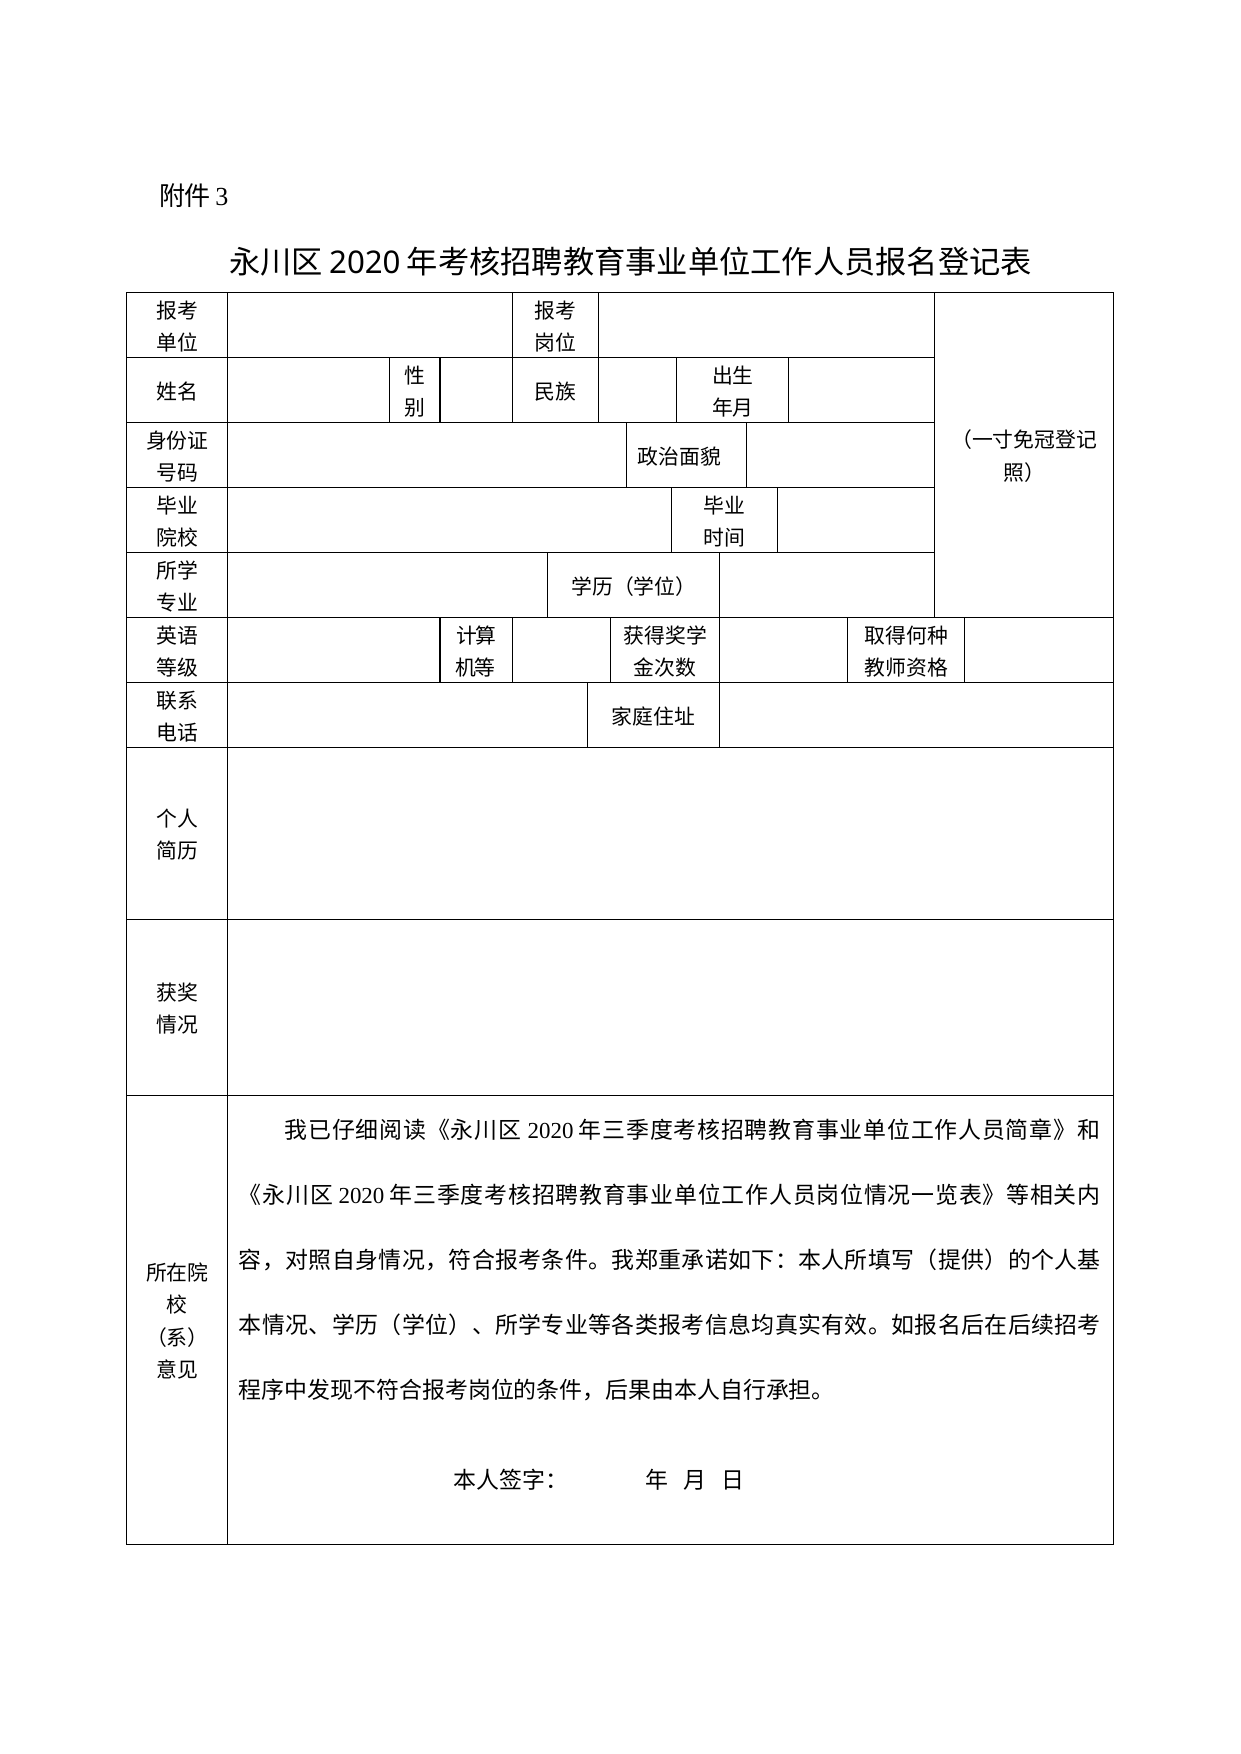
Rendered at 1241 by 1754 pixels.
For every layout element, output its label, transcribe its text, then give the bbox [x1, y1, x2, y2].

table_header [228, 293, 512, 357]
table_cell [789, 358, 934, 422]
table_cell [778, 488, 934, 552]
table_cell [513, 618, 610, 682]
table_cell [720, 618, 847, 682]
table_cell [228, 553, 547, 617]
table_cell 学历（学位） [548, 553, 719, 617]
table_header （一寸免冠登记照） [935, 293, 1113, 617]
table_cell [599, 358, 676, 422]
table_cell [441, 358, 512, 422]
table_cell 姓名 [127, 358, 227, 422]
table_cell 联系 电话 [127, 683, 227, 747]
table_cell [228, 358, 389, 422]
table_cell [720, 553, 934, 617]
table_cell 出生 年月 [677, 358, 788, 422]
table_cell [228, 488, 671, 552]
table_cell 取得何种教师资格 [848, 618, 964, 682]
table_cell 性别 [390, 358, 439, 422]
table_cell 获得奖学金次数 [611, 618, 719, 682]
table_cell [720, 683, 1113, 747]
table_cell 个人 简历 [127, 748, 227, 918]
table_cell 我已仔细阅读《永川区2020年三季度考核招聘教育事业单位工作人员简章》和《永川区2020年三季度考核招聘教育事业单位工作人员岗位情况一览表》等相关内容，对照自身情况，符合报考条件。我郑重承诺如下：本人所填写（提供）的个人基本情况、学历（学位）、所学专业等各类报考信息均真实有效。如报名后在后续招考程序中发现不符合报考岗位的条件，后果由本人自行承担。 本人签字： 年 月 日 [228, 1096, 1113, 1544]
table_cell [228, 920, 1113, 1095]
table_cell [747, 423, 934, 487]
table_cell [228, 748, 1113, 918]
table_header 报考 岗位 [513, 293, 598, 357]
text 附件3 [159, 162, 1101, 227]
table_cell 政治面貌 [627, 423, 746, 487]
table_cell [965, 618, 1113, 682]
table_cell [228, 683, 587, 747]
table_cell 身份证号码 [127, 423, 227, 487]
table_cell [228, 423, 626, 487]
table_cell [228, 618, 439, 682]
table_cell 毕业 院校 [127, 488, 227, 552]
table_cell 英语 等级 [127, 618, 227, 682]
table_cell 计算机等级 [441, 618, 512, 682]
table_header [599, 293, 934, 357]
table_cell 所学 专业 [127, 553, 227, 617]
table_cell 民族 [513, 358, 598, 422]
table_cell 获奖 情况 [127, 920, 227, 1095]
table_cell 所在院校（系）意见 [127, 1096, 227, 1544]
text 永川区2020年考核招聘教育事业单位工作人员报名登记表 [159, 227, 1101, 292]
table_cell 家庭住址 [588, 683, 719, 747]
table_header 报考 单位 [127, 293, 227, 357]
table_cell 毕业 时间 [672, 488, 777, 552]
